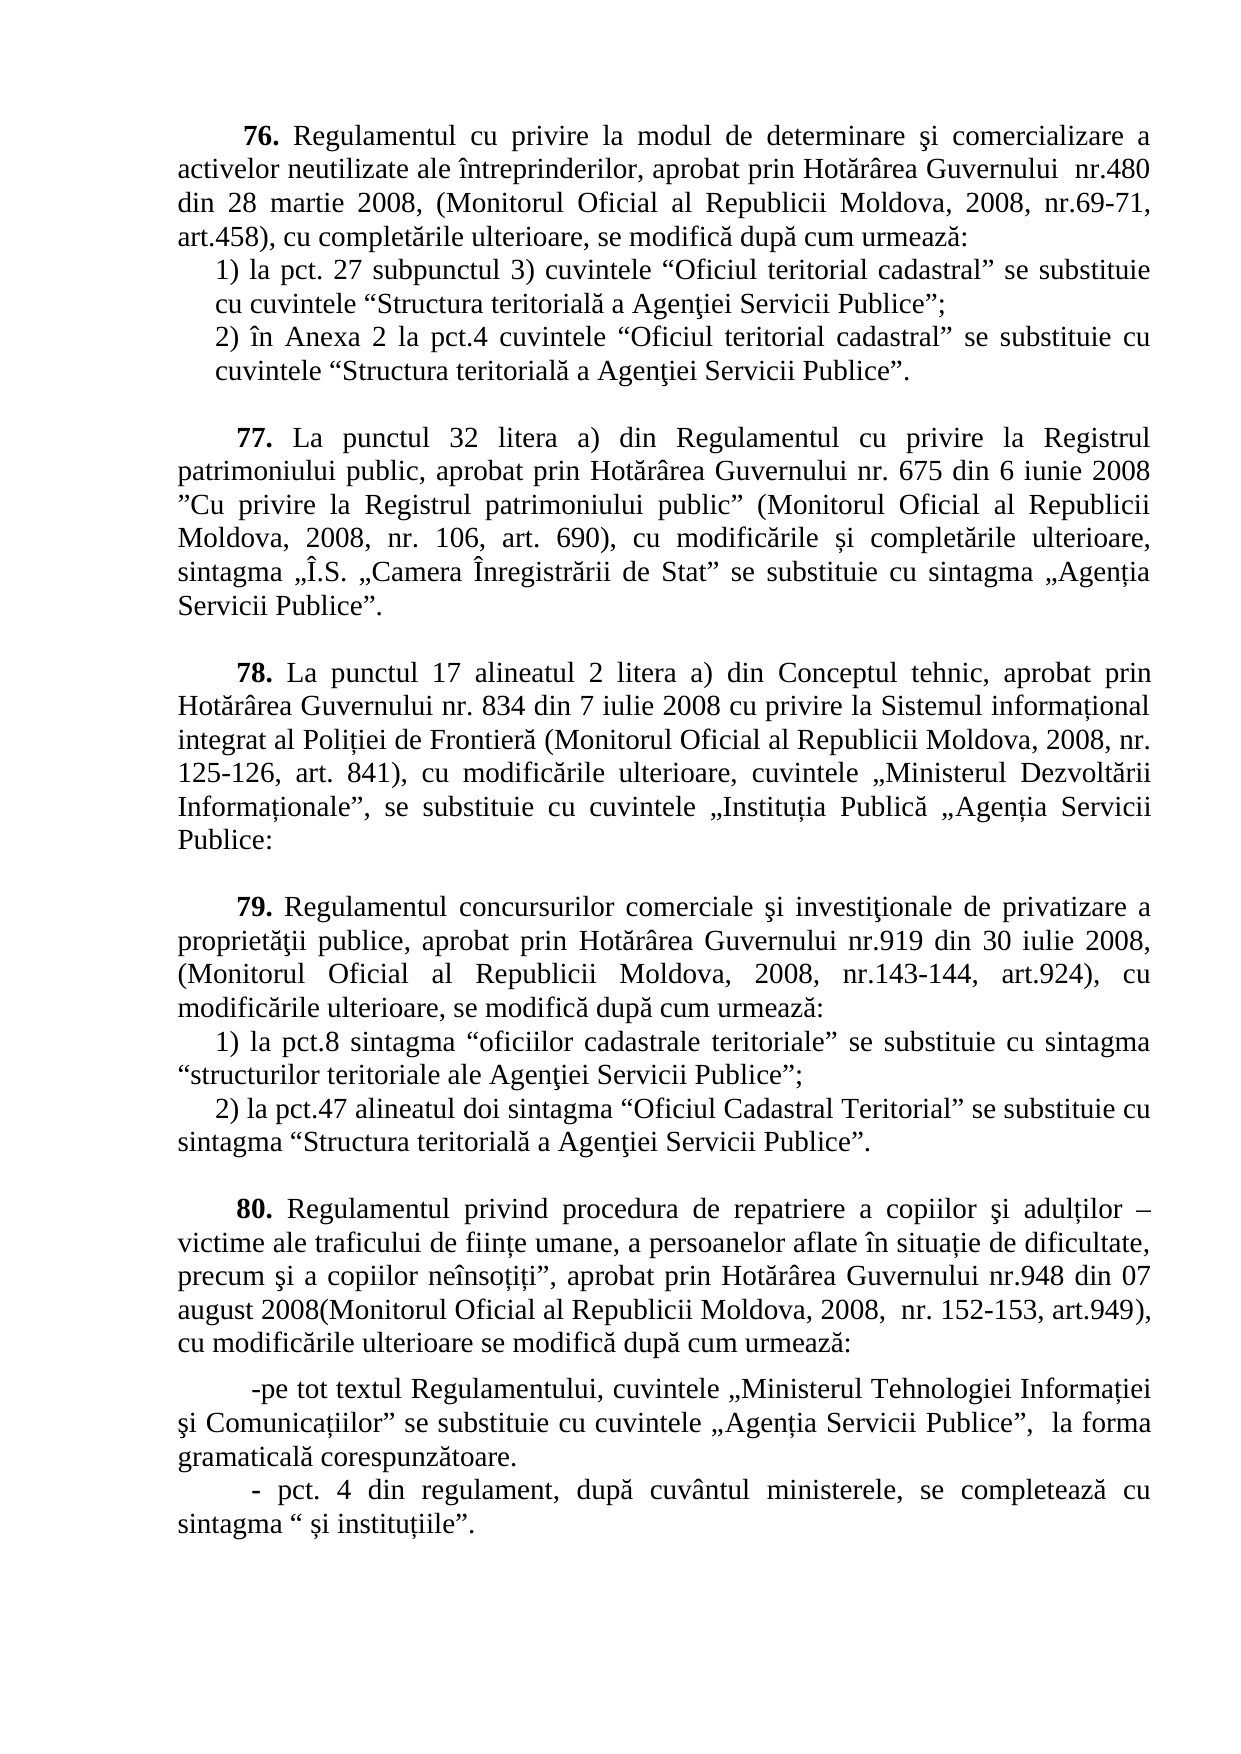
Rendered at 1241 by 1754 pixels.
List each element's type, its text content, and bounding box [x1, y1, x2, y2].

text 77. La punctul 32 litera a) din Regulamentul cu privire la Registrul patrimoniului public, aprobat prin Hotărârea Guvernului nr. 675 din 6 iunie 2008 ”Cu privire la Registrul patrimoniului public” (Monitorul Oficial al Republicii Moldova, 2008, nr. 106, art. 690), cu modificările și completările ulterioare, sintagma „Î.S. „Camera Înregistrării de Stat” se substituie cu sintagma „Agenția Servicii Publice”. [177, 420, 1152, 621]
text 78. La punctul 17 alineatul 2 litera a) din Conceptul tehnic, aprobat prin Hotărârea Guvernului nr. 834 din 7 iulie 2008 cu privire la Sistemul informațional integrat al Poliției de Frontieră (Monitorul Oficial al Republicii Moldova, 2008, nr. 125-126, art. 841), cu modificările ulterioare, cuvintele „Ministerul Dezvoltării Informaționale”, se substituie cu cuvintele „Instituția Publică „Agenția Servicii Publice: [177, 655, 1152, 856]
text 2) în Anexa 2 la pct.4 cuvintele “Oficiul teritorial cadastral” se substituie cu cuvintele “Structura teritorială a Agenţiei Servicii Publice”. [215, 319, 1152, 386]
text 80. Regulamentul privind procedura de repatriere a copiilor şi adulților – victime ale traficului de ființe umane, a persoanelor aflate în situație de dificultate, precum şi a copiilor neînsoțiți”, aprobat prin Hotărârea Guvernului nr.948 din 07 august 2008(Monitorul Oficial al Republicii Moldova, 2008, nr. 152-153, art.949), cu modificările ulterioare se modifică după cum urmează: [177, 1191, 1152, 1359]
text 76. Regulamentul cu privire la modul de determinare şi comercializare a activelor neutilizate ale întreprinderilor, aprobat prin Hotărârea Guvernului nr.480 din 28 martie 2008, (Monitorul Oficial al Republicii Moldova, 2008, nr.69-71, art.458), cu completările ulterioare, se modifică după cum urmează: [177, 118, 1152, 252]
text 1) la pct.8 sintagma “oficiilor cadastrale teritoriale” se substituie cu sintagma “structurilor teritoriale ale Agenţiei Servicii Publice”; [177, 1024, 1152, 1091]
text 1) la pct. 27 subpunctul 3) cuvintele “Oficiul teritorial cadastral” se substituie cu cuvintele “Structura teritorială a Agenţiei Servicii Publice”; [215, 252, 1152, 319]
text 79. Regulamentul concursurilor comerciale şi investiţionale de privatizare a proprietăţii publice, aprobat prin Hotărârea Guvernului nr.919 din 30 iulie 2008, (Monitorul Oficial al Republicii Moldova, 2008, nr.143-144, art.924), cu modificările ulterioare, se modifică după cum urmează: [177, 889, 1152, 1024]
text -pe tot textul Regulamentului, cuvintele „Ministerul Tehnologiei Informației şi Comunicațiilor” se substituie cu cuvintele „Agenția Servicii Publice”, la forma gramaticală corespunzătoare. [177, 1372, 1152, 1472]
text 2) la pct.47 alineatul doi sintagma “Oficiul Cadastral Teritorial” se substituie cu sintagma “Structura teritorială a Agenţiei Servicii Publice”. [177, 1091, 1152, 1158]
text - pct. 4 din regulament, după cuvântul ministerele, se completează cu sintagma “ și instituțiile”. [177, 1472, 1152, 1539]
